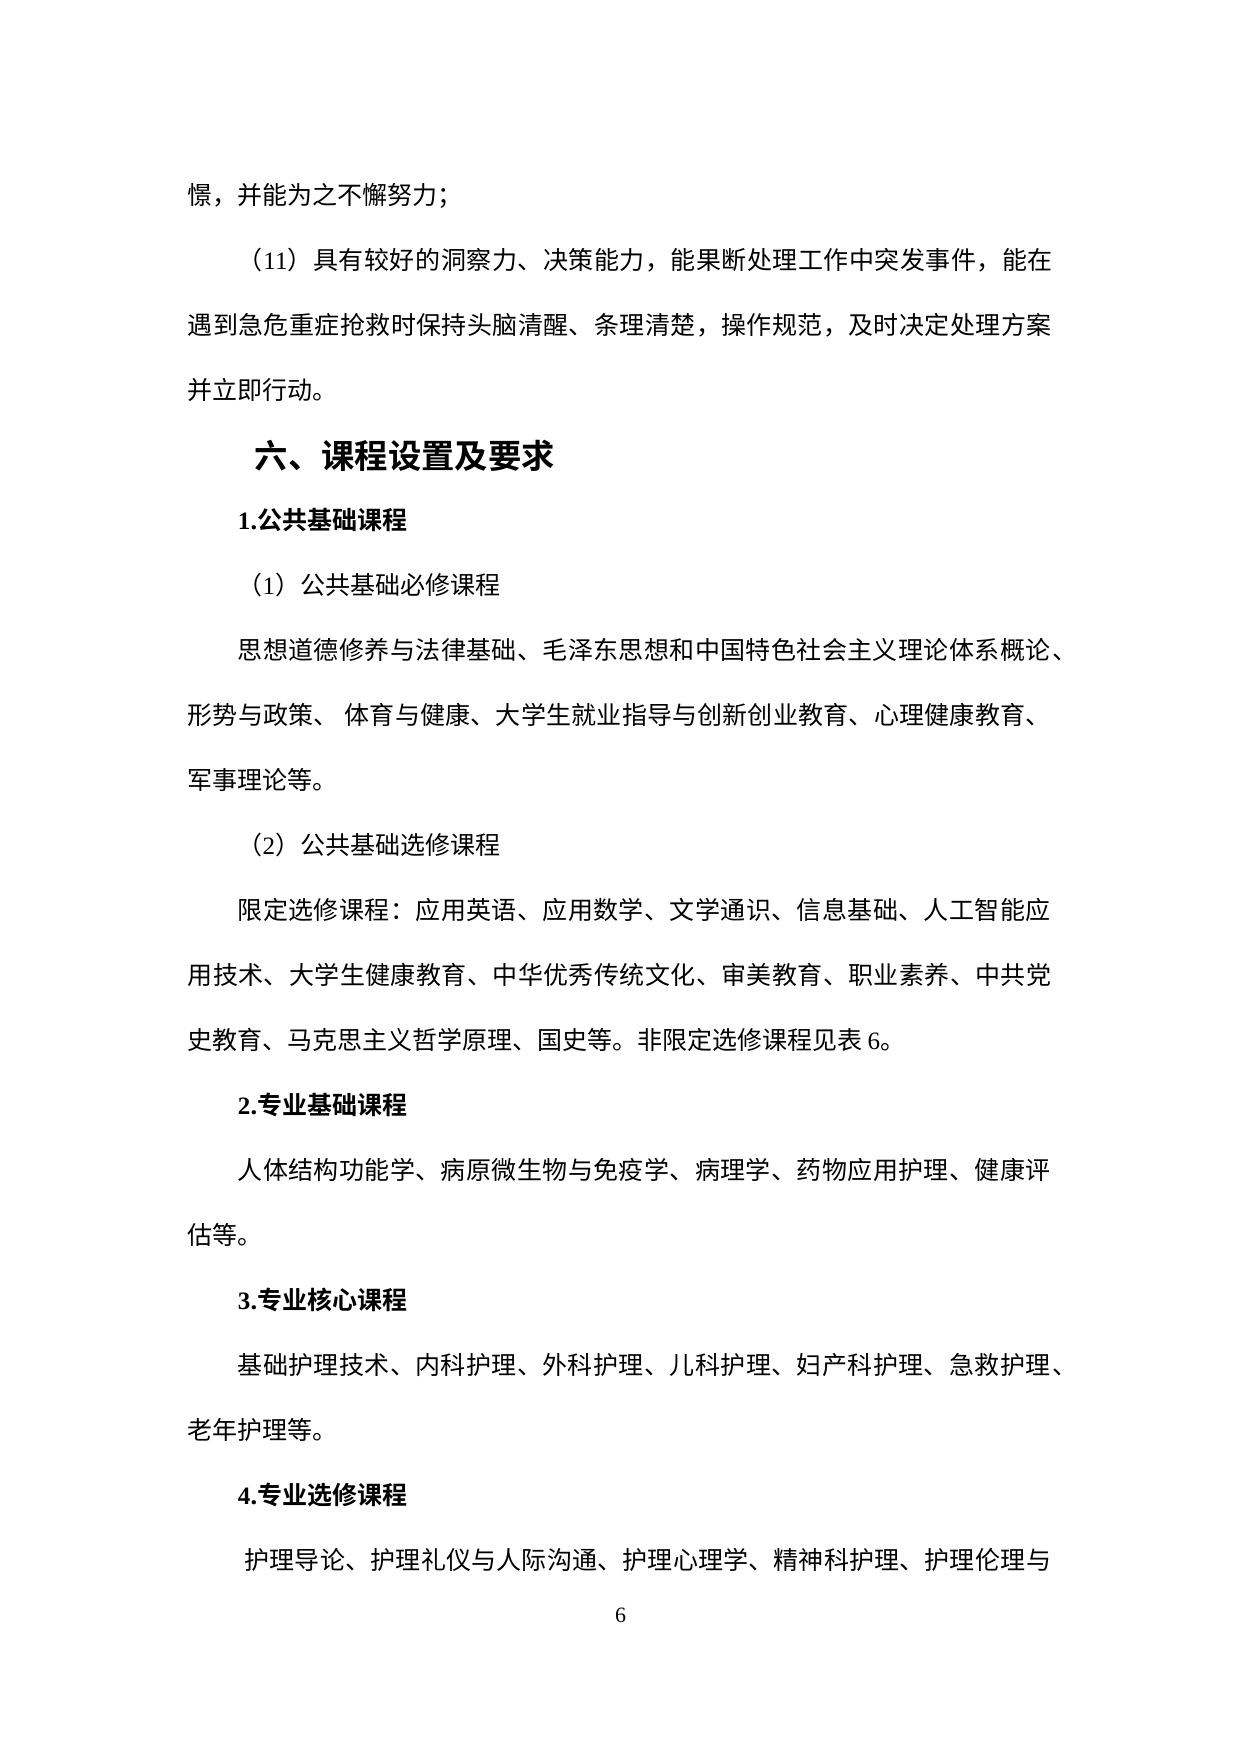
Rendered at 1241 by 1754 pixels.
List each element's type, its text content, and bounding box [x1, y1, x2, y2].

text 3.专业核心课程 [187, 1266, 1053, 1331]
list 课程设置及要求 [187, 421, 1053, 486]
text 思想道德修养与法律基础、毛泽东思想和中国特色社会主义理论体系概论、形势与政策、 体育与健康、大学生就业指导与创新创业教育、心理健康教育、军事理论等。 [187, 616, 1053, 811]
text （11）具有较好的洞察力、决策能力，能果断处理工作中突发事件，能在遇到急危重症抢救时保持头脑清醒、条理清楚，操作规范，及时决定处理方案并立即行动。 [187, 226, 1053, 421]
text （1）公共基础必修课程 [187, 551, 1053, 616]
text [187, 1526, 1053, 1591]
text 1.公共基础课程 [187, 486, 1053, 551]
text 2.专业基础课程 [187, 1071, 1053, 1136]
text 基础护理技术、内科护理、外科护理、儿科护理、妇产科护理、急救护理、老年护理等。 [187, 1331, 1053, 1461]
text （2）公共基础选修课程 [187, 811, 1053, 876]
text 4.专业选修课程 [238, 1461, 1053, 1526]
text 限定选修课程：应用英语、应用数学、文学通识、信息基础、人工智能应用技术、大学生健康教育、中华优秀传统文化、审美教育、职业素养、中共党史教育、马克思主义哲学原理、国史等。非限定选修课程见表6。 [187, 876, 1053, 1071]
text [187, 161, 1053, 226]
text 人体结构功能学、病原微生物与免疫学、病理学、药物应用护理、健康评估等。 [187, 1136, 1053, 1266]
